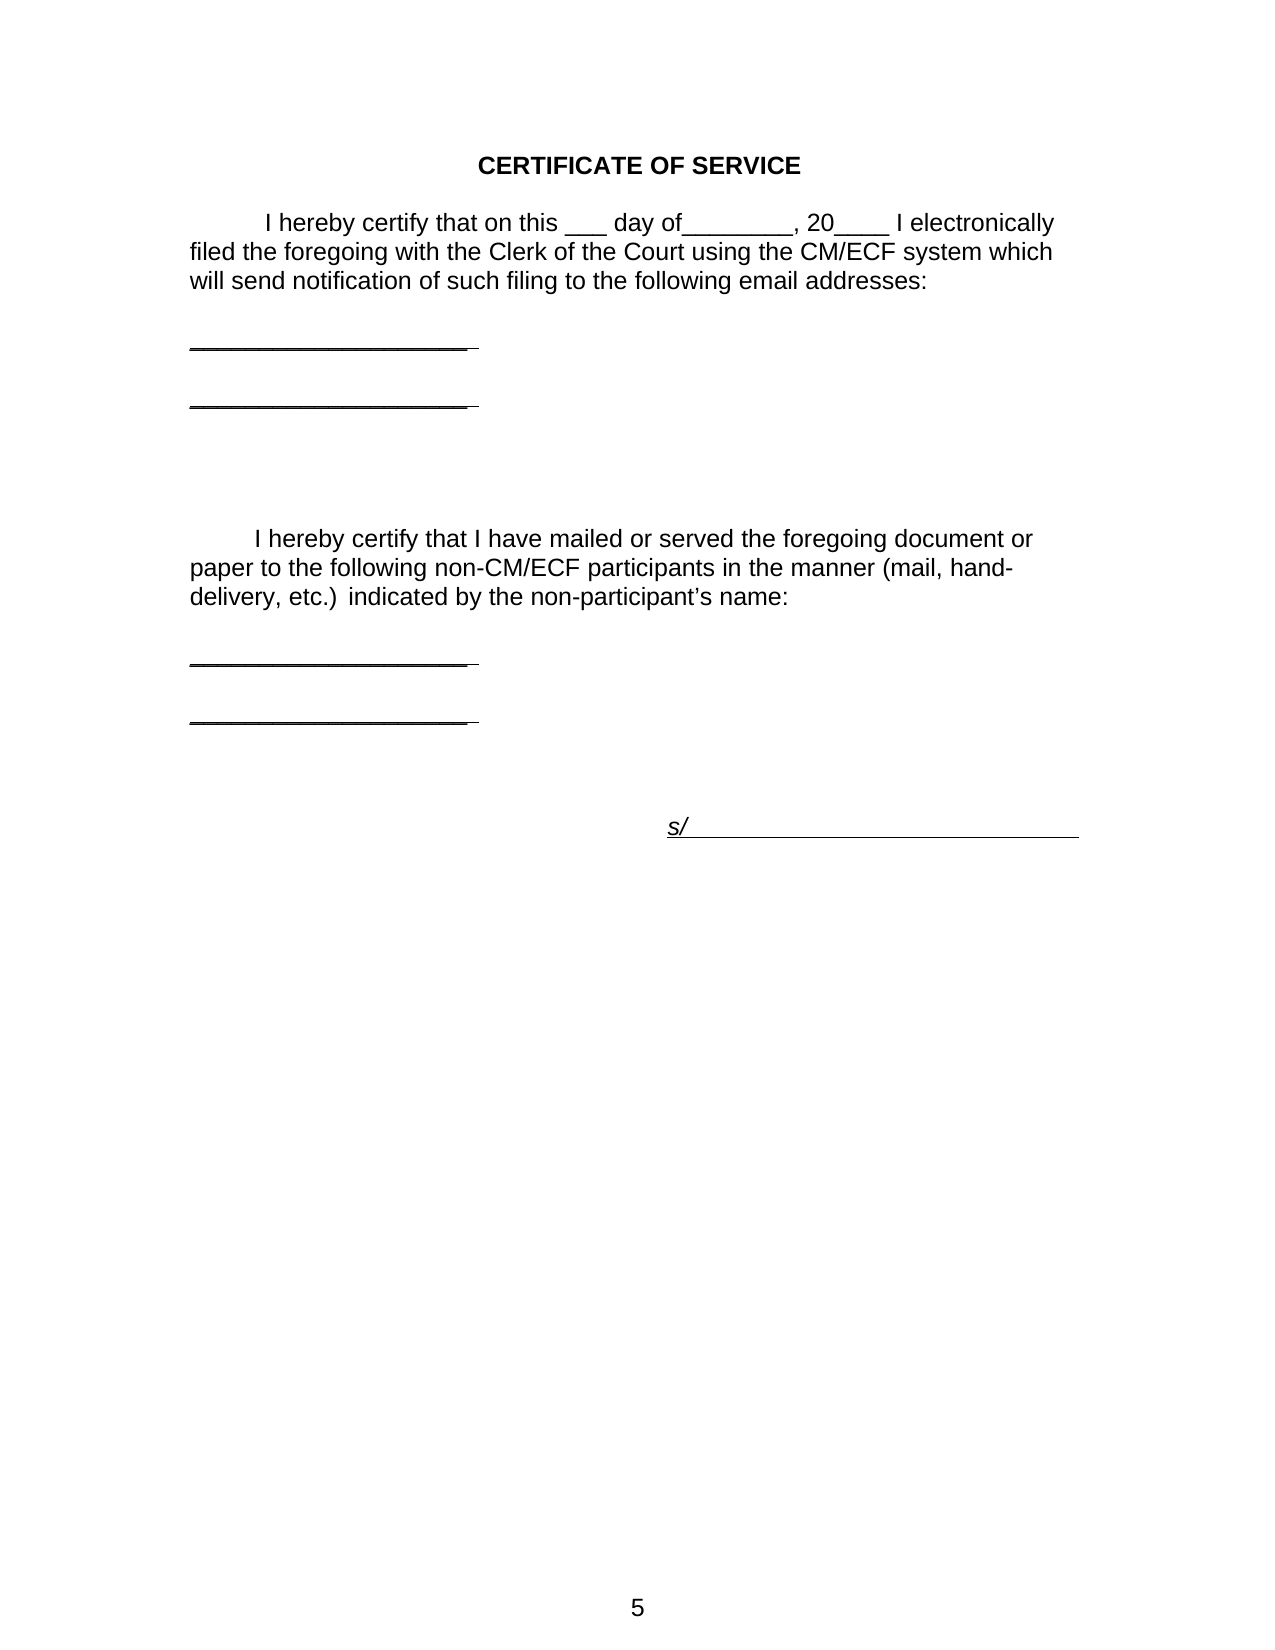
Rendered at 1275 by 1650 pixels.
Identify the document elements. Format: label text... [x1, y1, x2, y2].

text ____________________ [189, 697, 525, 726]
subtitle CERTIFICATE OF SERVICE [465, 151, 814, 180]
text ____________________ [189, 639, 525, 668]
text s/ [639, 812, 1171, 841]
text ____________________ [189, 381, 525, 409]
text I hereby certify that I have mailed or served the foregoing document or paper to the following non-CM/ECF participants in the manner (mail, hand-delivery, etc.) indicated by the non-participant’s name: [189, 524, 1097, 611]
text ____________________ [189, 323, 525, 352]
text I hereby certify that on this ___ day of________, 20____ I electronically filed the foregoing with the Clerk of the Court using the CM/ECF system which will send notification of such filing to the following email addresses: [189, 208, 1091, 295]
